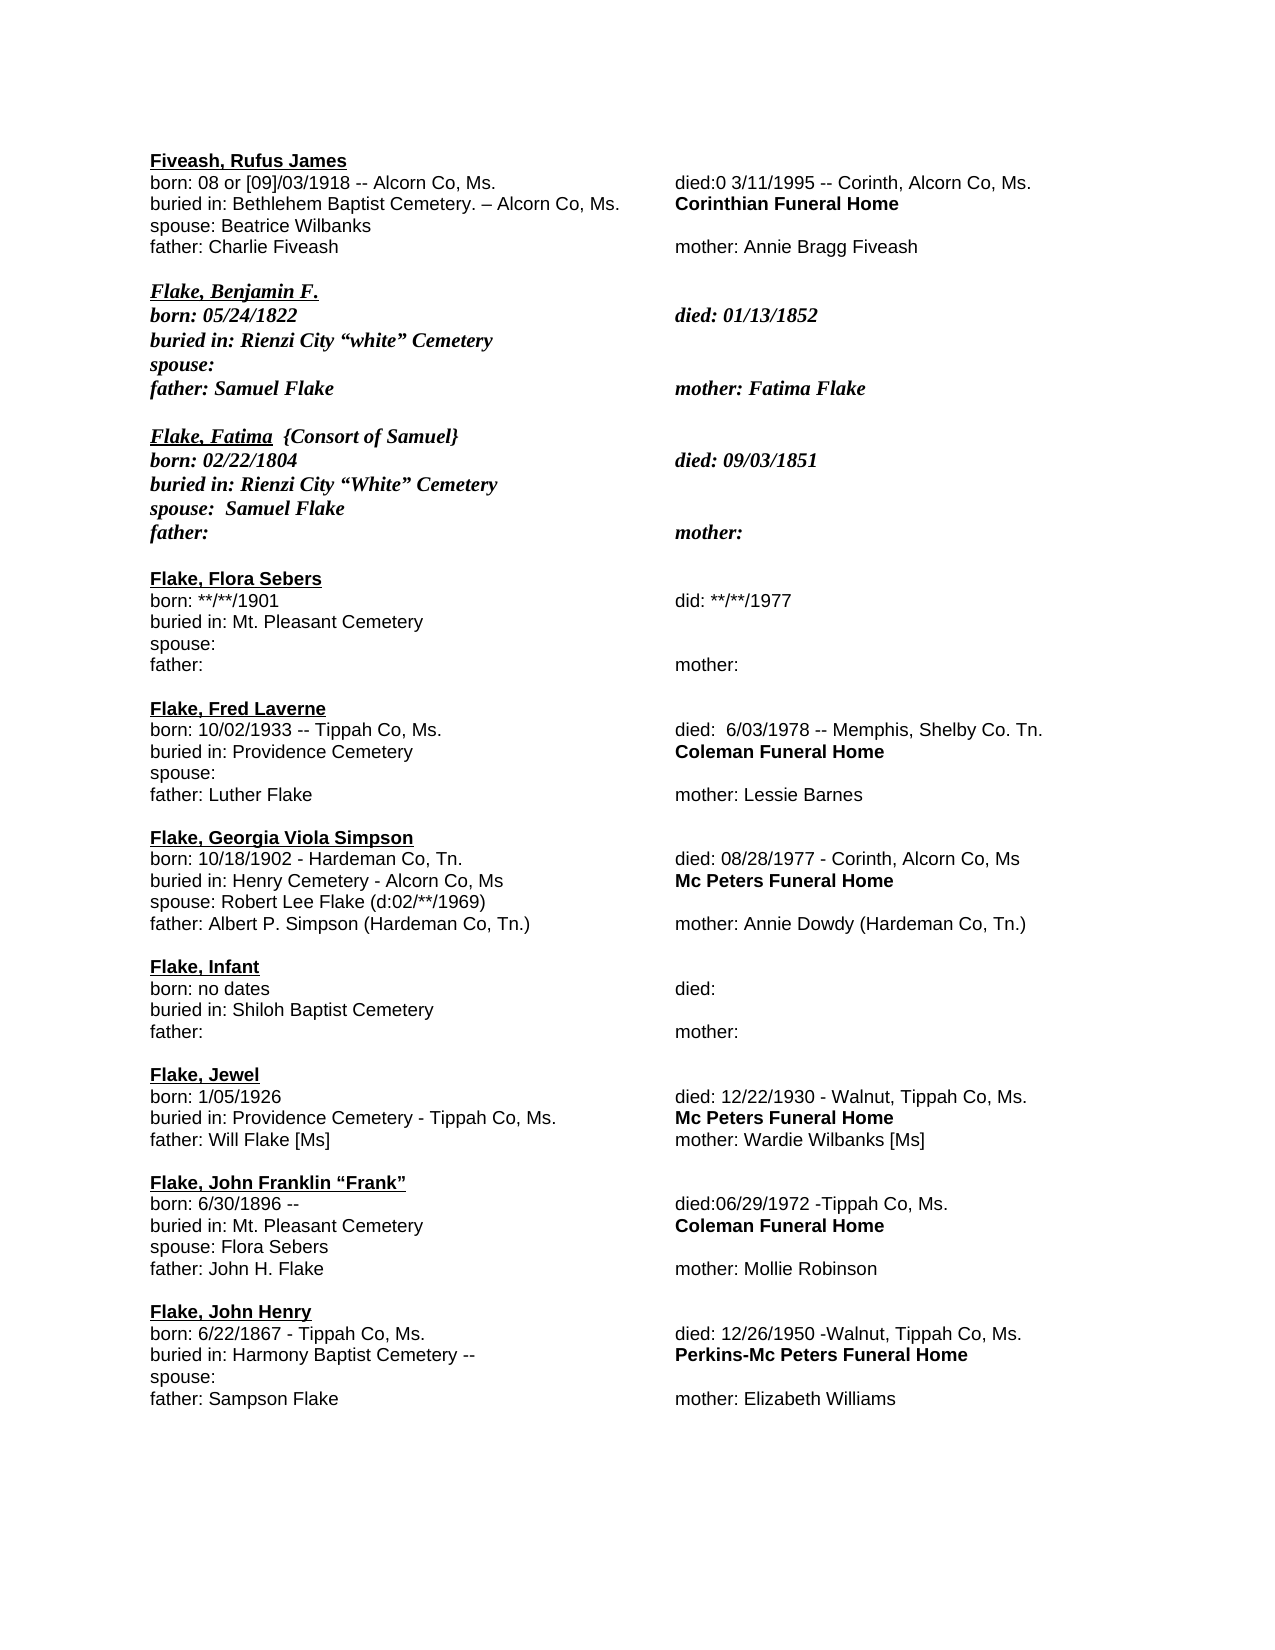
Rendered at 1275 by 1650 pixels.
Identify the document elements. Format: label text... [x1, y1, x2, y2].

text father: Will Flake [Ms] mother: Wardie Wilbanks [Ms] [150, 1128, 1125, 1150]
text buried in: Shiloh Baptist Cemetery [150, 999, 1125, 1021]
text Flake, Jewel [150, 1064, 1125, 1085]
text Flake, Infant [150, 956, 1125, 978]
text spouse: Robert Lee Flake (d:02/**/1969) [150, 891, 1125, 913]
text Flake, Fatima {Consort of Samuel} [150, 424, 1125, 448]
text born: 10/18/1902 - Hardeman Co, Tn. died: 08/28/1977 - Corinth, Alcorn Co, Ms [150, 848, 1125, 870]
text Flake, Georgia Viola Simpson [150, 827, 1125, 848]
text born: 08 or [09]/03/1918 -- Alcorn Co, Ms. died:0 3/11/1995 -- Corinth, Alcorn Co, Ms. [150, 172, 1125, 193]
text spouse: [150, 633, 1125, 654]
text buried in: Harmony Baptist Cemetery -- Perkins-Mc Peters Funeral Home [150, 1344, 1125, 1366]
text born: 6/22/1867 - Tippah Co, Ms. died: 12/26/1950 -Walnut, Tippah Co, Ms. [150, 1323, 1125, 1344]
text buried in: Bethlehem Baptist Cemetery. – Alcorn Co, Ms. Corinthian Funeral Home [150, 193, 1125, 215]
text father: Albert P. Simpson (Hardeman Co, Tn.) mother: Annie Dowdy (Hardeman Co, Tn.) [150, 913, 1125, 934]
text spouse: Flora Sebers [150, 1236, 1125, 1258]
text buried in: Rienzi City “White” Cemetery [150, 472, 1125, 496]
text father: mother: [150, 1021, 1125, 1042]
text born: 1/05/1926 died: 12/22/1930 - Walnut, Tippah Co, Ms. [150, 1085, 1125, 1107]
text buried in: Mt. Pleasant Cemetery Coleman Funeral Home [150, 1215, 1125, 1236]
text Fiveash, Rufus James [150, 150, 1125, 172]
text father: Luther Flake mother: Lessie Barnes [150, 783, 1125, 805]
text born: 02/22/1804 died: 09/03/1851 [150, 448, 1125, 472]
text buried in: Mt. Pleasant Cemetery [150, 611, 1125, 633]
text spouse: [150, 1366, 1125, 1387]
text father: Charlie Fiveash mother: Annie Bragg Fiveash [150, 236, 1125, 258]
text Flake, Fred Laverne [150, 697, 1125, 719]
text buried in: Providence Cemetery - Tippah Co, Ms. Mc Peters Funeral Home [150, 1107, 1125, 1128]
text father: Samuel Flake mother: Fatima Flake [150, 376, 1125, 400]
text buried in: Providence Cemetery Coleman Funeral Home [150, 740, 1125, 762]
text spouse: [150, 762, 1125, 783]
text spouse: Beatrice Wilbanks [150, 215, 1125, 236]
text father: John H. Flake mother: Mollie Robinson [150, 1258, 1125, 1279]
text father: mother: [150, 654, 1125, 676]
text born: no dates died: [150, 978, 1125, 999]
text born: 05/24/1822 died: 01/13/1852 [150, 303, 1125, 327]
text buried in: Rienzi City “white” Cemetery [150, 327, 1125, 352]
text born: **/**/1901 did: **/**/1977 [150, 589, 1125, 611]
text spouse: Samuel Flake [150, 496, 1125, 520]
text father: mother: [150, 520, 1125, 544]
text born: 6/30/1896 -- died:06/29/1972 -Tippah Co, Ms. [150, 1193, 1125, 1215]
text father: Sampson Flake mother: Elizabeth Williams [150, 1387, 1125, 1409]
text Flake, John Franklin “Frank” [150, 1172, 1125, 1193]
text Flake, John Henry [150, 1301, 1125, 1323]
text born: 10/02/1933 -- Tippah Co, Ms. died: 6/03/1978 -- Memphis, Shelby Co. Tn. [150, 719, 1125, 740]
text Flake, Flora Sebers [150, 568, 1125, 589]
text spouse: [150, 352, 1125, 376]
text buried in: Henry Cemetery - Alcorn Co, Ms Mc Peters Funeral Home [150, 870, 1125, 891]
text Flake, Benjamin F. [150, 279, 1125, 303]
